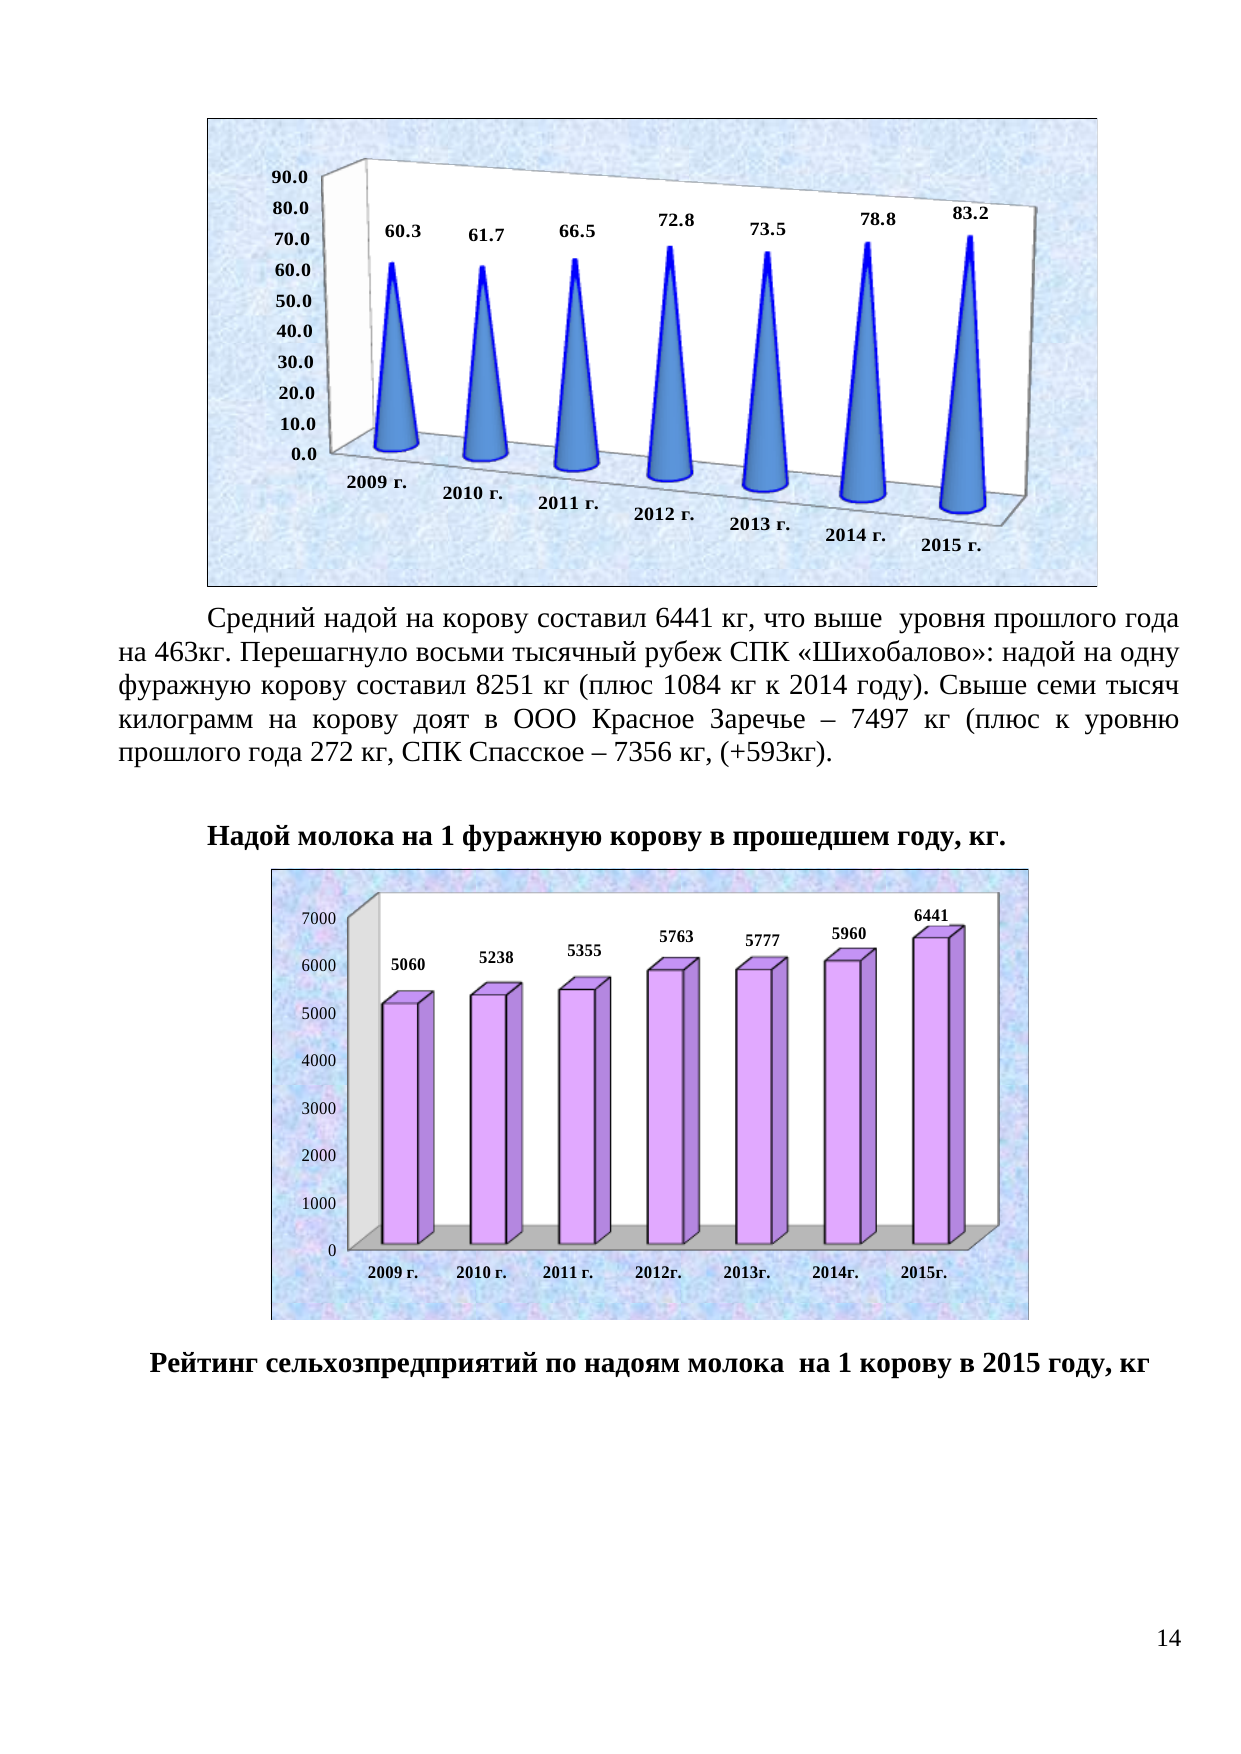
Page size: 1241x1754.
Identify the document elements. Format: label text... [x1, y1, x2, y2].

picture [270, 868, 1029, 1320]
text Средний надой на корову составил 6441 кг, что выше уровня прошлого года на 463кг. Перешагнуло восьми тысячный рубеж СПК «Шихобалово»: надой на одну фуражную корову составил 8251 кг (плюс 1084 кг к 2014 году). Свыше семи тысяч килограмм на корову доят в ООО Красное Заречье – 7497 кг (плюс к уровню прошлого года 272 кг, СПК Спасское – 7356 кг, (+593кг). [118, 600, 1181, 768]
text Рейтинг сельхозпредприятий по надоям молока на 1 корову в 2015 году, кг [118, 1345, 1181, 1378]
picture [272, 870, 1028, 1320]
picture [208, 119, 1097, 586]
text Надой молока на 1 фуражную корову в прошедшем году, кг. [118, 818, 1181, 852]
